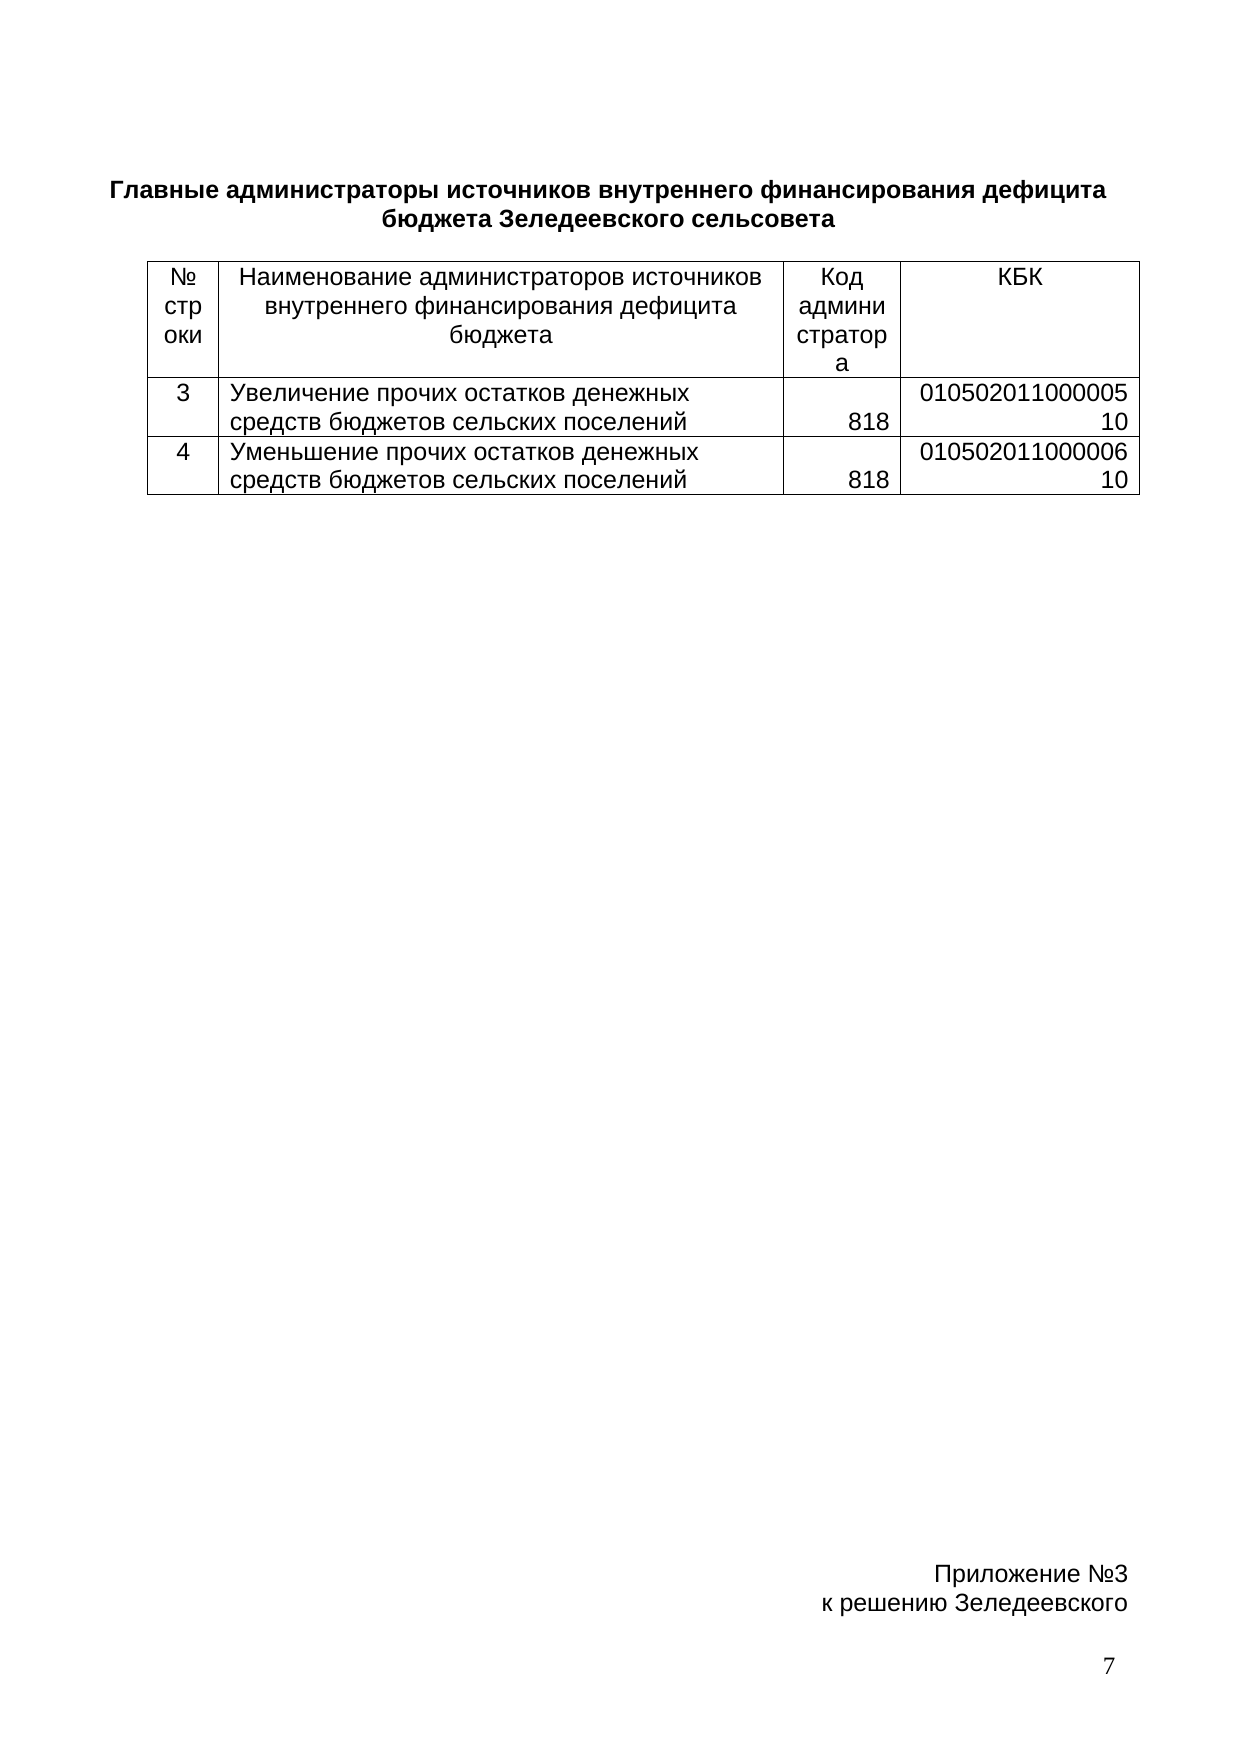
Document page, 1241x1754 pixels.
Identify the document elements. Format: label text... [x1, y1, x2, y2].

table_cell 818 [784, 378, 900, 436]
table_cell 01050201100000510 [901, 378, 1139, 436]
text к решению Зеледеевского [89, 1588, 1128, 1617]
table_cell 01050201100000610 [901, 437, 1139, 494]
table_header Наименование администраторов источников внутреннего финансирования дефицита бюджета [219, 262, 783, 377]
table_cell 4 [148, 437, 218, 494]
text Главные администраторы источников внутреннего финансирования дефицита бюджета Зеледеевского сельсовета [89, 175, 1128, 232]
table_header Код администратора [784, 262, 900, 377]
table_header КБК [901, 262, 1139, 377]
table_cell 3 [148, 378, 218, 436]
table_cell 818 [784, 437, 900, 494]
table_header № строки [148, 262, 218, 377]
table_cell Уменьшение прочих остатков денежных средств бюджетов сельских поселений [219, 437, 783, 494]
text Приложение №3 [89, 1559, 1128, 1588]
table_cell Увеличение прочих остатков денежных средств бюджетов сельских поселений [219, 378, 783, 436]
